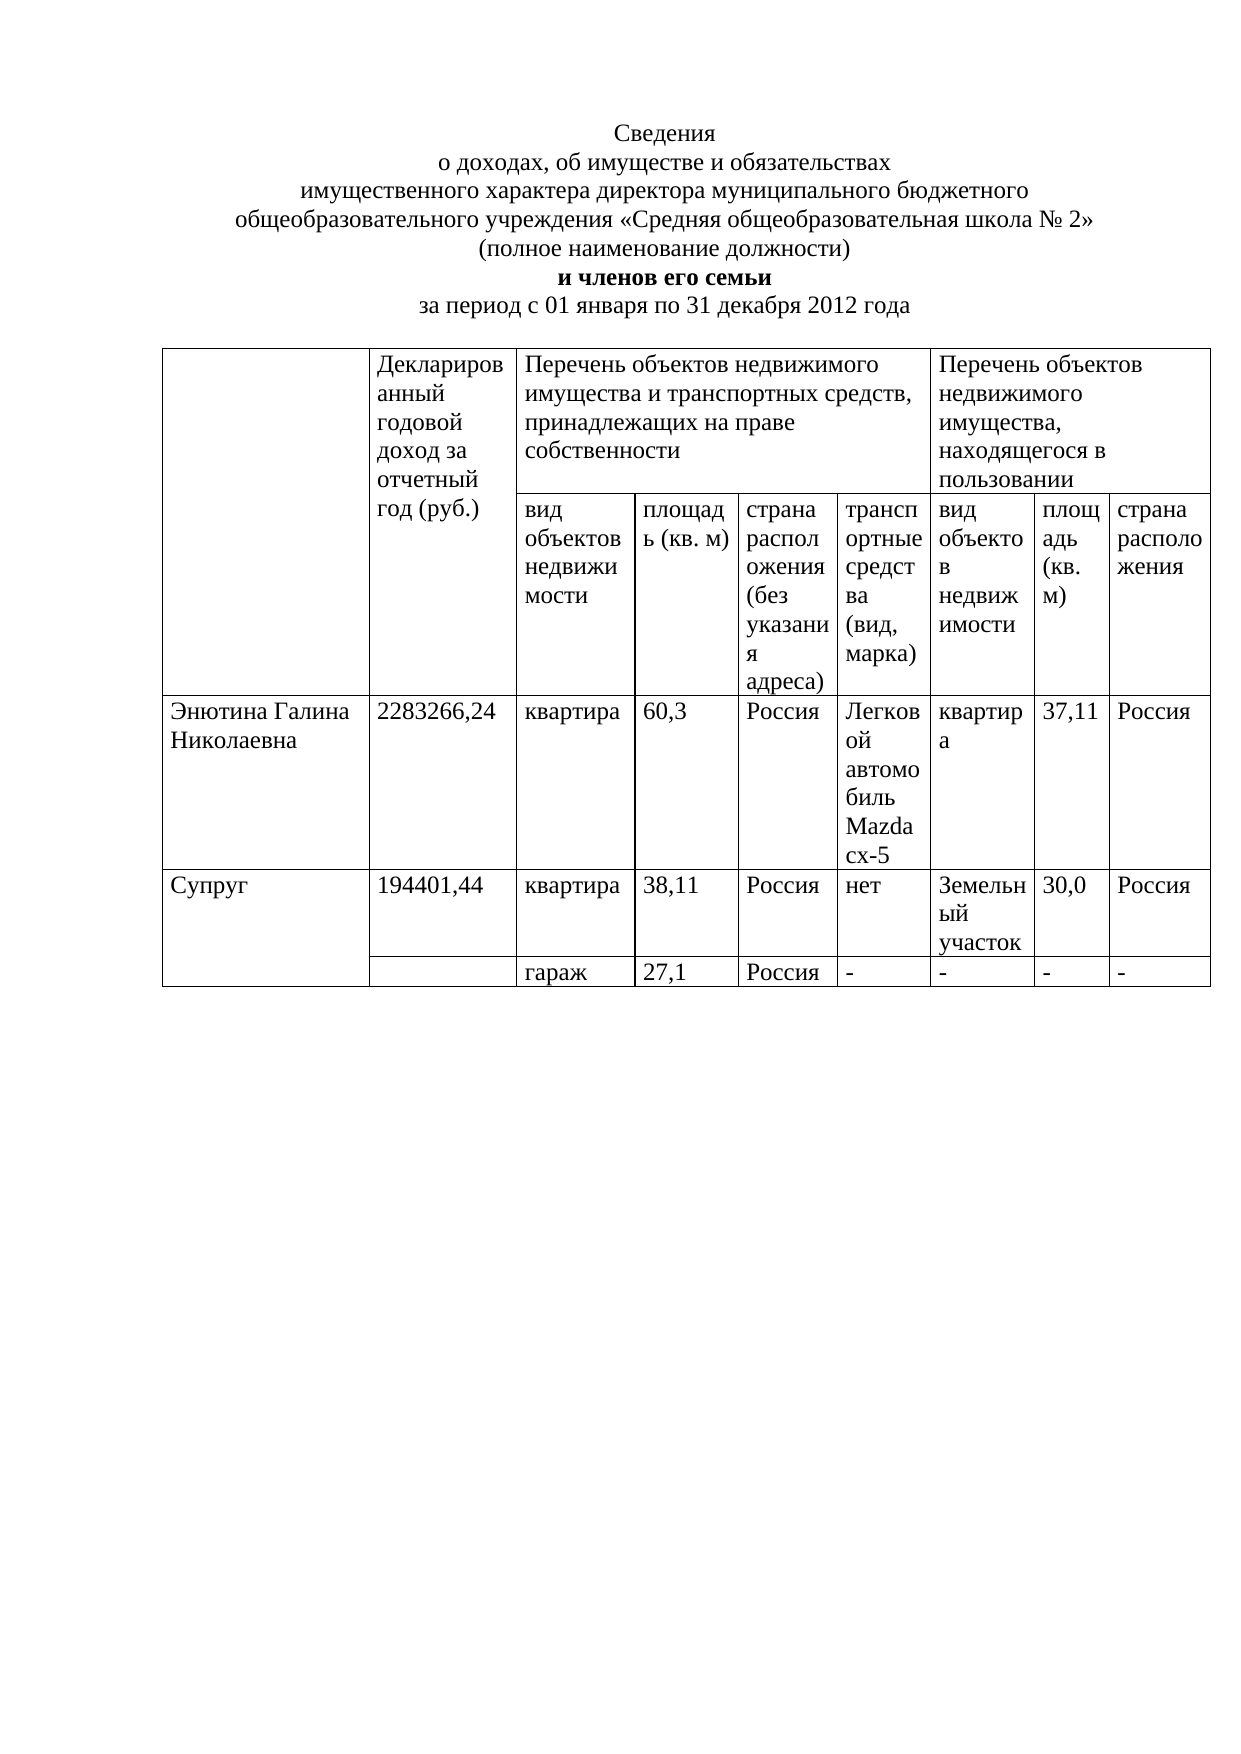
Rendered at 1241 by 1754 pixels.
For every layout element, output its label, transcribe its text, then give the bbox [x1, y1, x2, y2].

table_cell квартира [931, 696, 1034, 869]
table_cell транспортные средства (вид, марка) [838, 494, 930, 695]
table_cell 38,11 [636, 870, 738, 956]
table_cell Россия [739, 870, 837, 956]
table_header [163, 349, 369, 695]
table_cell Россия [1110, 696, 1210, 869]
table_cell 2283266,24 [370, 696, 516, 869]
table_cell Россия [1110, 870, 1210, 956]
table_cell страна расположения (без указания адреса) [739, 494, 837, 695]
table_cell Земельный участок [931, 870, 1034, 956]
text за период с 01 января по 31 декабря 2012 года [177, 291, 1152, 319]
table_cell - [1110, 957, 1210, 986]
table_cell Энютина Галина Николаевна [163, 696, 369, 869]
table_header Декларированный годовой доход за отчетный год (руб.) [370, 349, 516, 695]
text и членов его семьи [177, 262, 1152, 291]
text (полное наименование должности) [177, 233, 1152, 262]
table_cell - [1035, 957, 1109, 986]
table_cell площадь (кв. м) [1035, 494, 1109, 695]
table_cell Супруг [163, 870, 369, 986]
text о доходах, об имуществе и обязательствах [177, 147, 1152, 176]
text Сведения [177, 118, 1152, 147]
table_cell 60,3 [636, 696, 738, 869]
table_cell площадь (кв. м) [636, 494, 738, 695]
table_cell страна расположения [1110, 494, 1210, 695]
table_cell квартира [517, 870, 634, 956]
table_cell - [931, 957, 1034, 986]
table_header Перечень объектов недвижимого имущества и транспортных средств, принадлежащих на праве собственности [517, 349, 930, 493]
table_cell вид объектов недвижимости [931, 494, 1034, 695]
table_cell квартира [517, 696, 634, 869]
table_cell Легковой автомобиль Mazda cx-5 [838, 696, 930, 869]
table_cell [370, 957, 516, 986]
text имущественного характера директора муниципального бюджетного общеобразовательного учреждения «Средняя общеобразовательная школа № 2» [177, 176, 1152, 233]
table_cell Россия [739, 696, 837, 869]
table_cell гараж [517, 957, 634, 986]
table_cell 30,0 [1035, 870, 1109, 956]
table_cell вид объектов недвижимости [517, 494, 634, 695]
table_cell 194401,44 [370, 870, 516, 956]
table_header Перечень объектов недвижимого имущества, находящегося в пользовании [931, 349, 1210, 493]
table_cell 27,1 [636, 957, 738, 986]
table_cell нет [838, 870, 930, 956]
table_cell - [838, 957, 930, 986]
table_cell 37,11 [1035, 696, 1109, 869]
table_cell Россия [739, 957, 837, 986]
